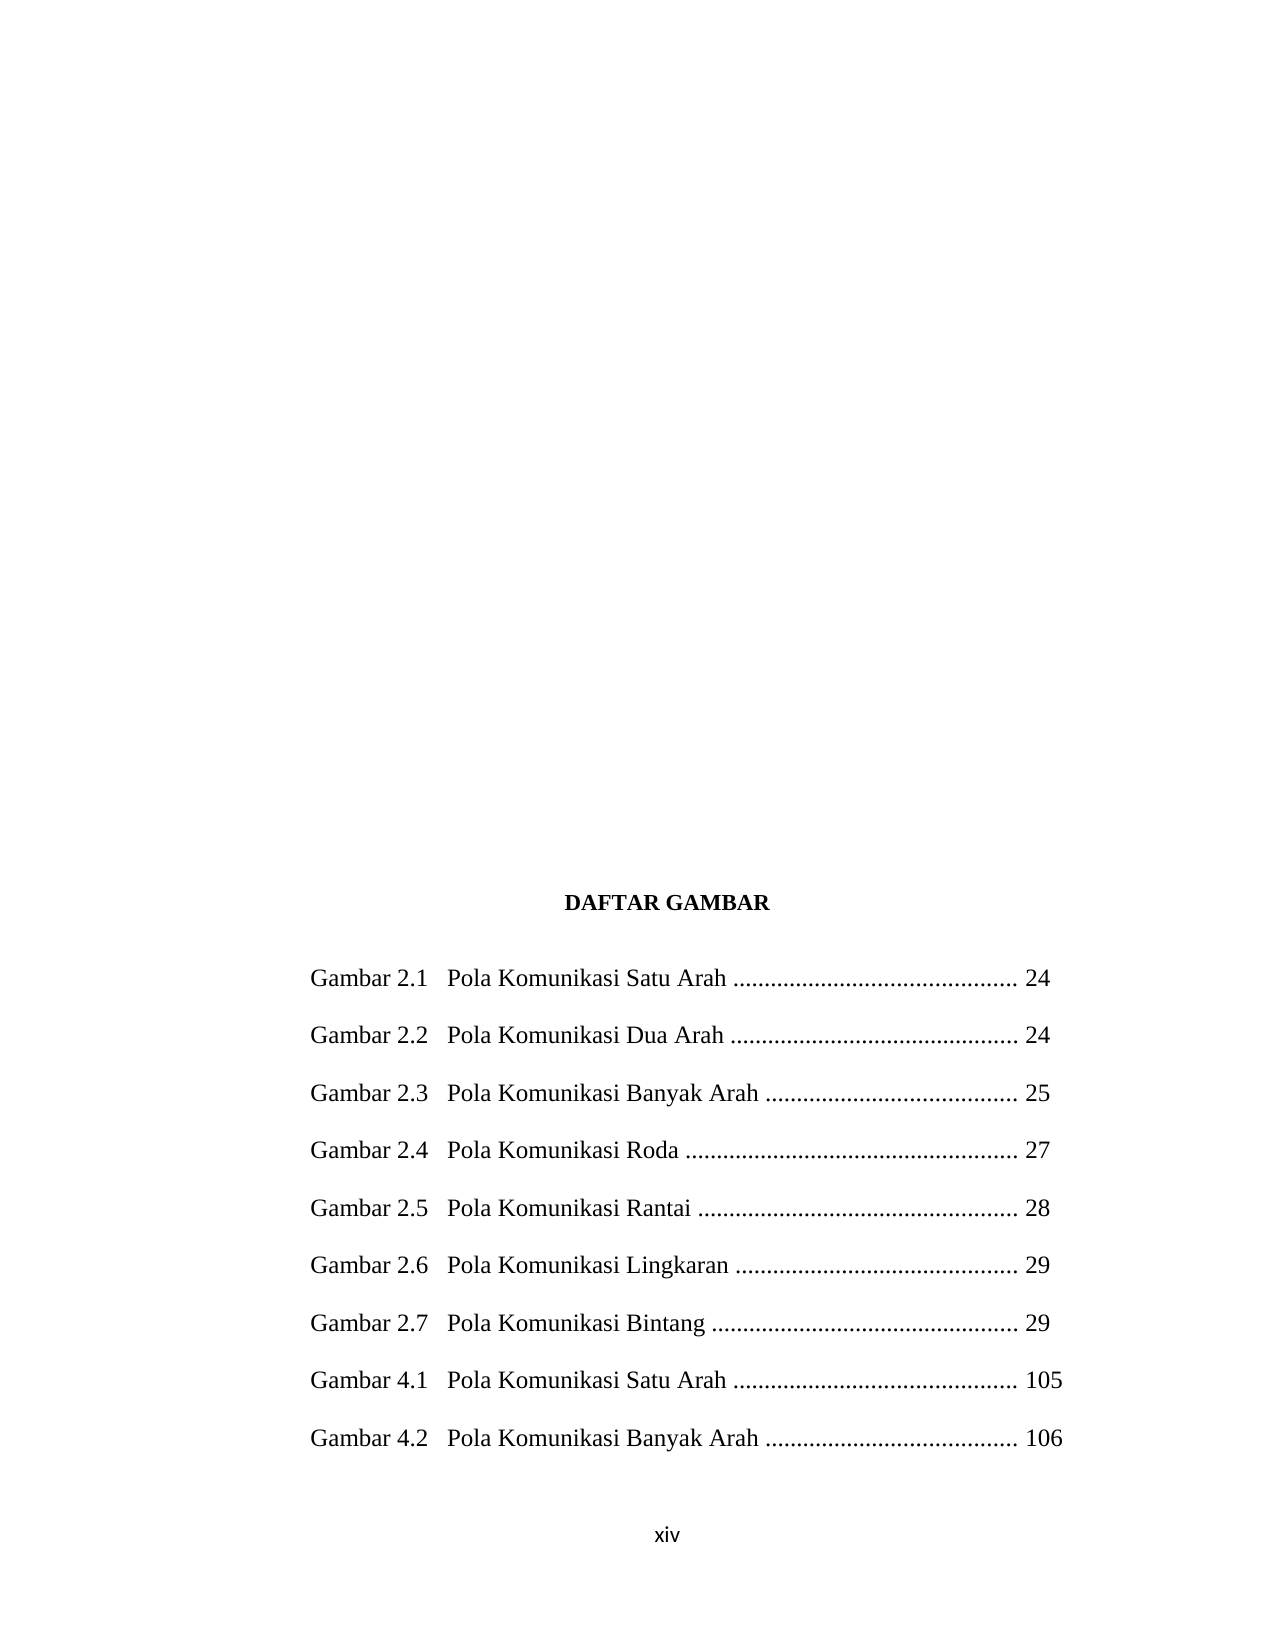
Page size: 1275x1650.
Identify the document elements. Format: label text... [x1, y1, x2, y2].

list Gambar 2.4 Pola Komunikasi Roda 27 [310, 1135, 1098, 1164]
list Gambar 2.6 Pola Komunikasi Lingkaran 29 [310, 1250, 1098, 1279]
list Gambar 2.5 Pola Komunikasi Rantai 28 [310, 1193, 1098, 1222]
list Gambar 2.2 Pola Komunikasi Dua Arah 24 [310, 1020, 1098, 1049]
list Gambar 2.7 Pola Komunikasi Bintang 29 [310, 1308, 1098, 1337]
list Gambar 2.1 Pola Komunikasi Satu Arah 24 [310, 963, 1098, 992]
list Gambar 4.1 Pola Komunikasi Satu Arah 105 [310, 1365, 1098, 1394]
list Gambar 4.2 Pola Komunikasi Banyak Arah 106 [310, 1423, 1098, 1452]
list Gambar 2.3 Pola Komunikasi Banyak Arah 25 [310, 1078, 1098, 1107]
text DAFTAR GAMBAR [236, 889, 1098, 916]
